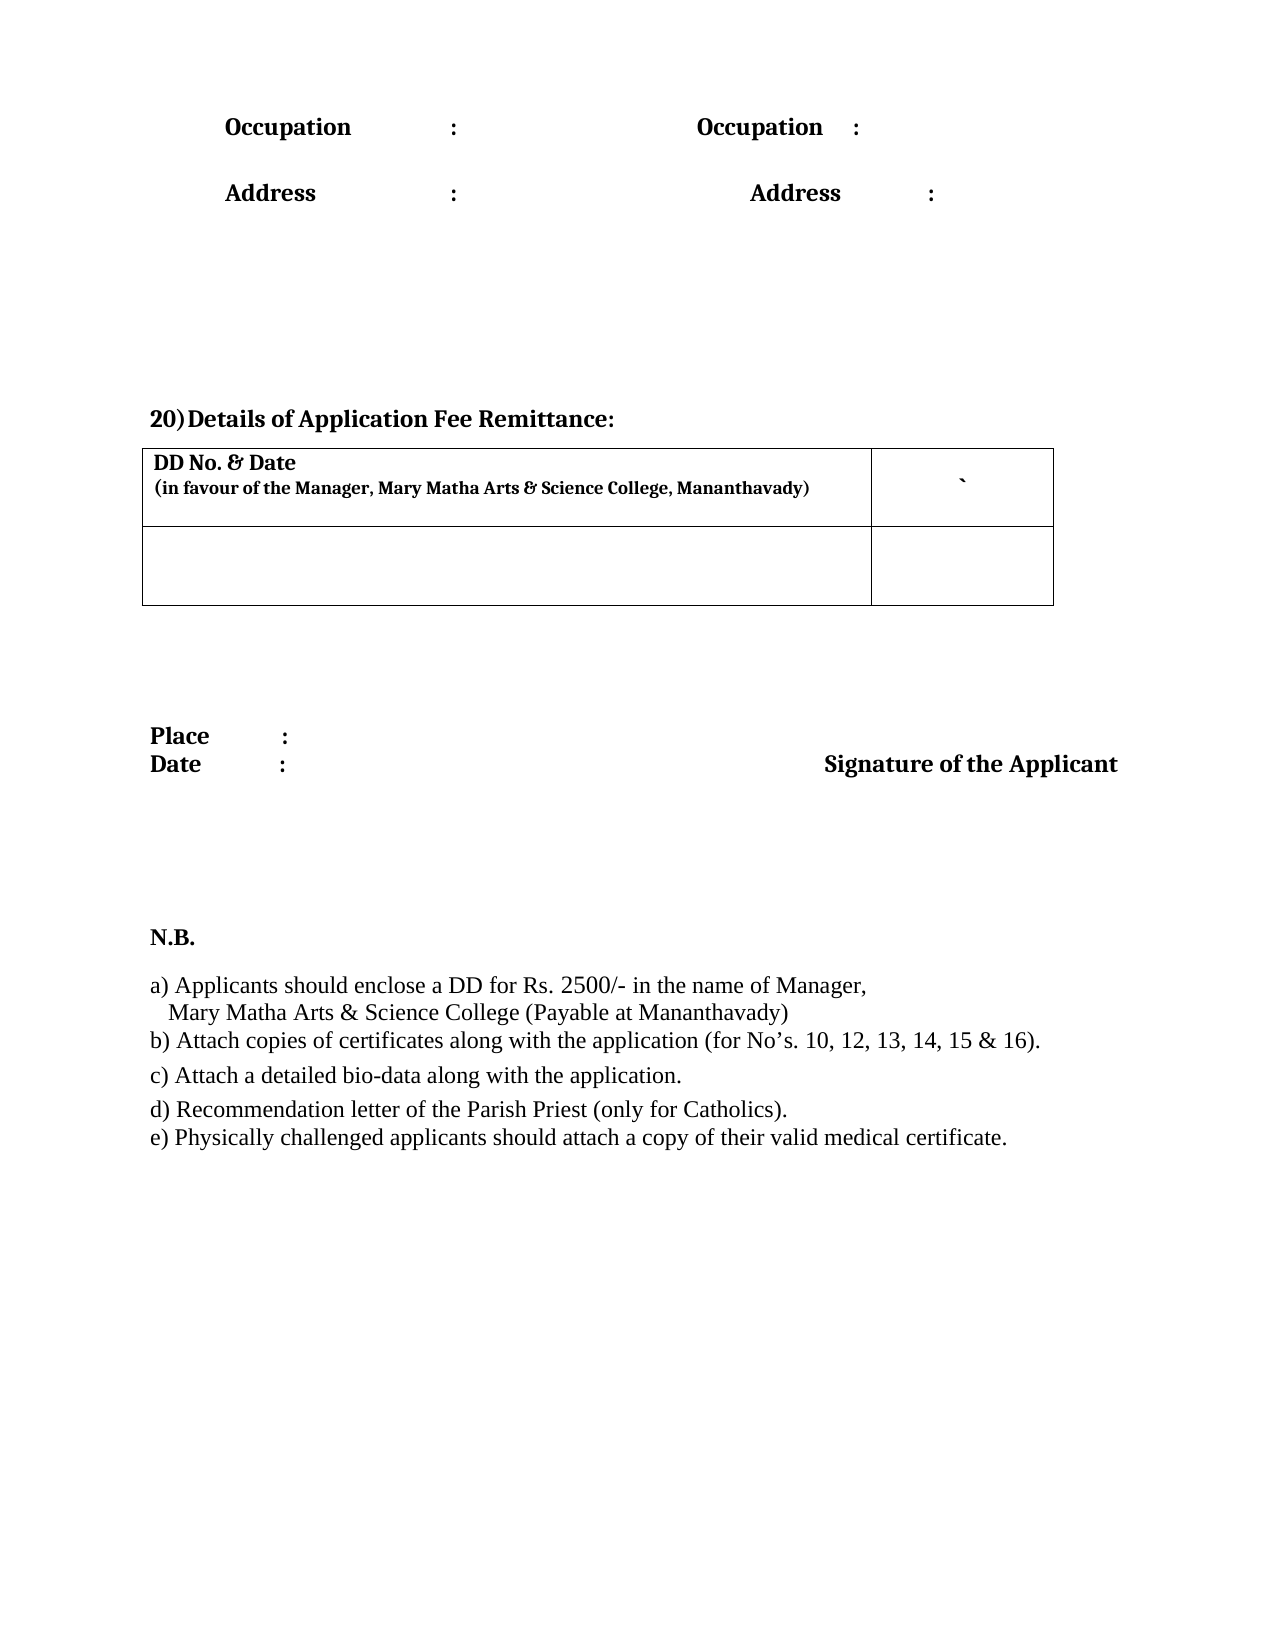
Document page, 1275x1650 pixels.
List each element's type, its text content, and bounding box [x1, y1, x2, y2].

list Details of Application Fee Remittance: [150, 405, 1249, 434]
text b) Attach copies of certificates along with the application (for No’s. 10, 12, 13, 14, 15 & 16). [150, 1026, 1249, 1054]
text a) Applicants should enclose a DD for Rs. 2500/- in the name of Manager, [150, 970, 1249, 998]
table_header ` [872, 449, 1053, 526]
text Occupation : Occupation : [225, 112, 1249, 141]
text Address : Address : [150, 178, 1249, 207]
text c) Attach a detailed bio-data along with the application. [150, 1061, 1249, 1088]
text d) Recommendation letter of the Parish Priest (only for Catholics). [150, 1095, 1249, 1123]
table_header DD No. & Date (in favour of the Manager, Mary Matha Arts & Science College, Mananthavady) [143, 449, 871, 526]
table_cell [872, 527, 1053, 605]
text e) Physically challenged applicants should attach a copy of their valid medical certificate. [150, 1123, 1249, 1151]
text Place : [150, 722, 1249, 750]
text N.B. [150, 923, 1249, 951]
table_cell [143, 527, 871, 605]
text Mary Matha Arts & Science College (Payable at Mananthavady) [150, 998, 1249, 1026]
text Date : Signature of the Applicant [150, 750, 1249, 779]
